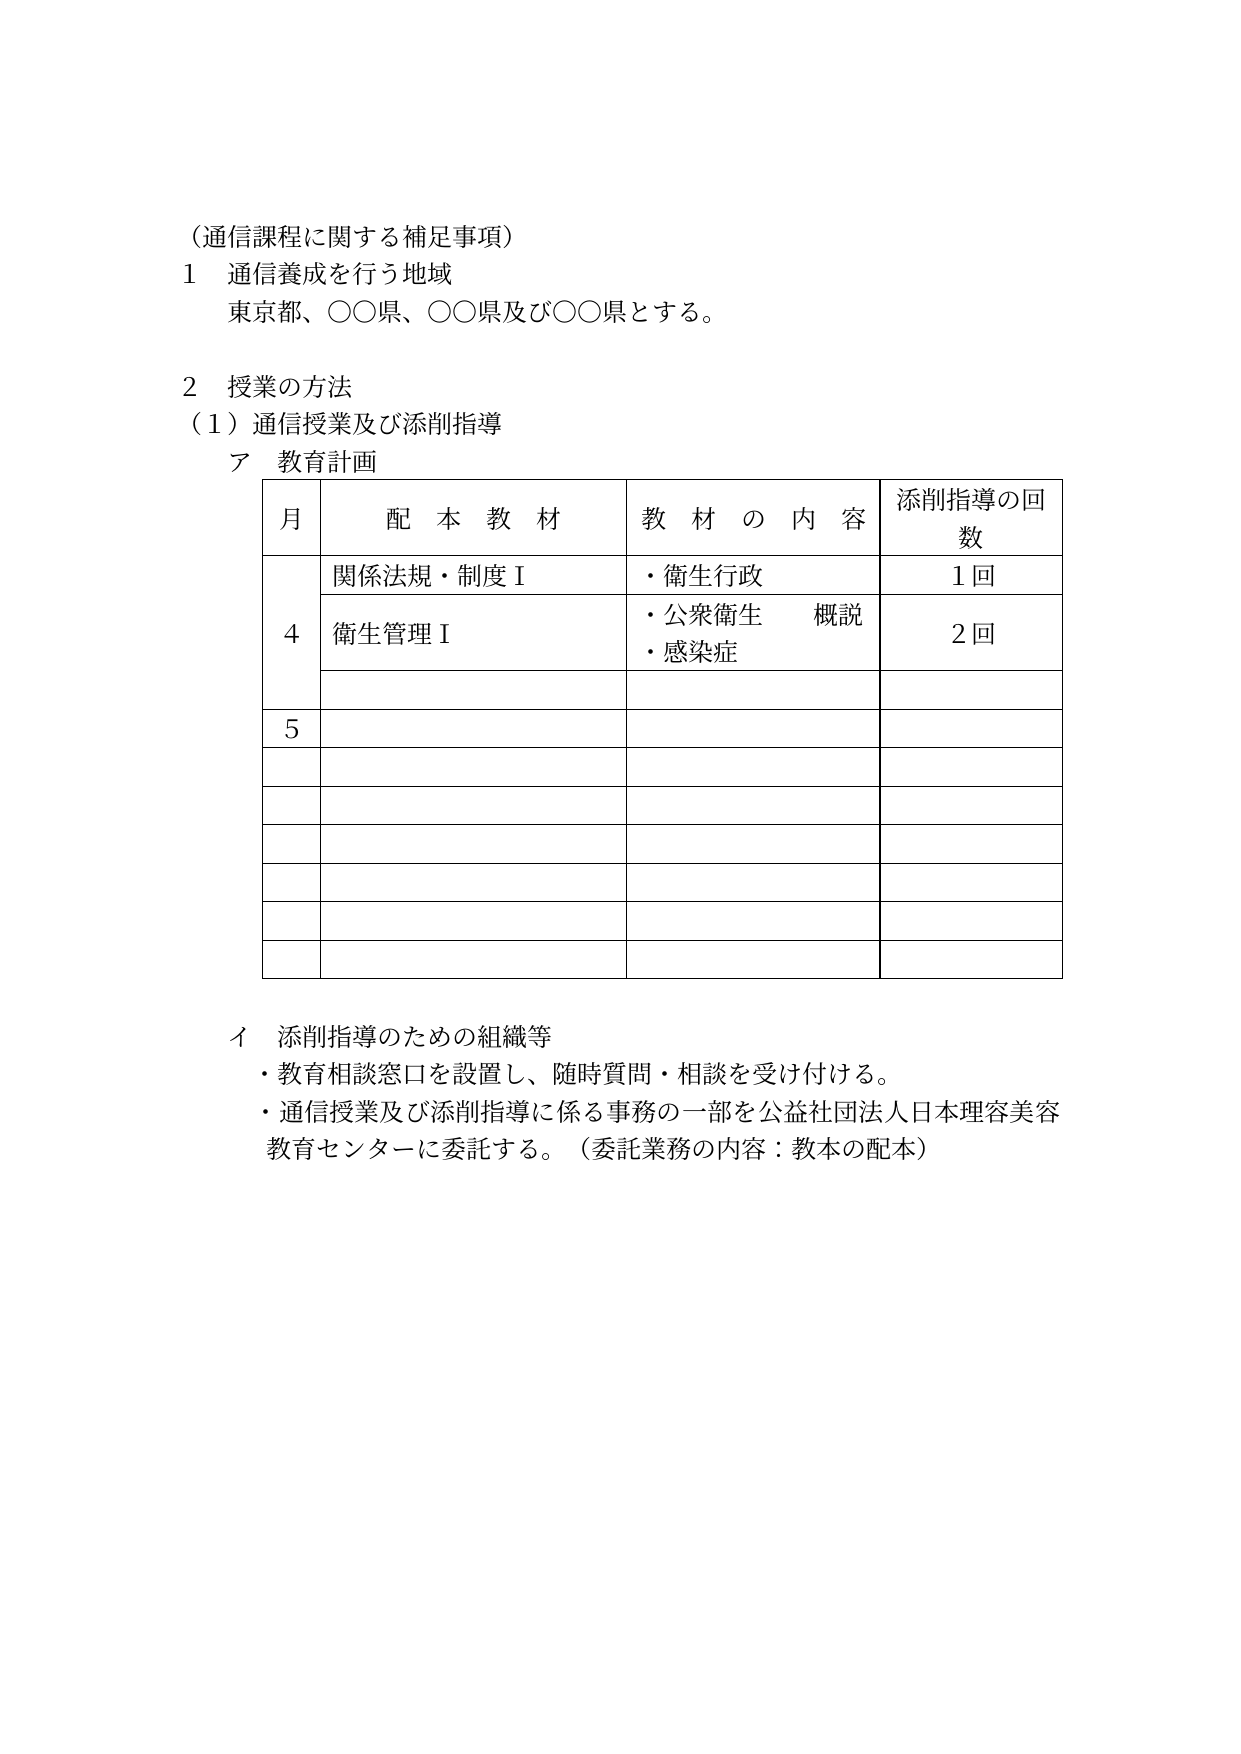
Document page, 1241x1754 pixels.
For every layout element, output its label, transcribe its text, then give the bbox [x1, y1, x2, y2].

table_cell [263, 748, 320, 786]
table_cell [881, 864, 1062, 901]
text ・通信授業及び添削指導に係る事務の一部を公益社団法人日本理容美容教育センターに委託する。（委託業務の内容：教本の配本） [254, 1092, 1063, 1167]
text ・教育相談窓口を設置し、随時質問・相談を受け付ける。 [177, 1054, 1063, 1092]
table_header 月 [263, 480, 320, 555]
table_cell ・衛生行政 [627, 556, 879, 594]
text （通信課程に関する補足事項） [177, 217, 1063, 254]
table_cell [881, 710, 1062, 747]
table_header 添削指導の回数 [881, 480, 1062, 555]
table_cell 関係法規・制度Ⅰ [321, 556, 626, 594]
text 東京都、〇〇県、〇〇県及び〇〇県とする。 [177, 292, 1063, 329]
text ２ 授業の方法 [177, 367, 1063, 404]
table_cell ２回 [881, 595, 1062, 670]
text （１）通信授業及び添削指導 [177, 404, 1063, 442]
table_cell [627, 710, 879, 747]
table_cell [627, 864, 879, 901]
table_cell [321, 864, 626, 901]
table_cell [263, 787, 320, 824]
table_cell 衛生管理Ⅰ [321, 595, 626, 670]
table_cell [881, 748, 1062, 786]
table_cell [881, 941, 1062, 978]
table_cell ４ [263, 556, 320, 708]
text １ 通信養成を行う地域 [177, 254, 1063, 292]
table_cell [627, 671, 879, 708]
table_cell [321, 710, 626, 747]
text ア 教育計画 [177, 442, 1063, 479]
table_cell [627, 902, 879, 940]
table_cell [321, 941, 626, 978]
table_cell [627, 748, 879, 786]
table_header 教 材 の 内 容 [627, 480, 879, 555]
table_cell [263, 825, 320, 863]
table_cell [881, 671, 1062, 708]
table_cell [321, 825, 626, 863]
table_cell [321, 671, 626, 708]
table_cell [263, 864, 320, 901]
table_cell ・公衆衛生 概説 ・感染症 [627, 595, 879, 670]
table_cell [881, 902, 1062, 940]
table_cell [881, 787, 1062, 824]
table_cell [627, 941, 879, 978]
table_cell [881, 825, 1062, 863]
table_cell [321, 748, 626, 786]
table_header 配 本 教 材 [321, 480, 626, 555]
table_cell [627, 825, 879, 863]
table_cell ５ [263, 710, 320, 747]
table_cell [627, 787, 879, 824]
table_cell [321, 902, 626, 940]
table_cell １回 [881, 556, 1062, 594]
table_cell [263, 902, 320, 940]
table_cell [263, 941, 320, 978]
table_cell [321, 787, 626, 824]
text イ 添削指導のための組織等 [177, 1017, 1063, 1054]
